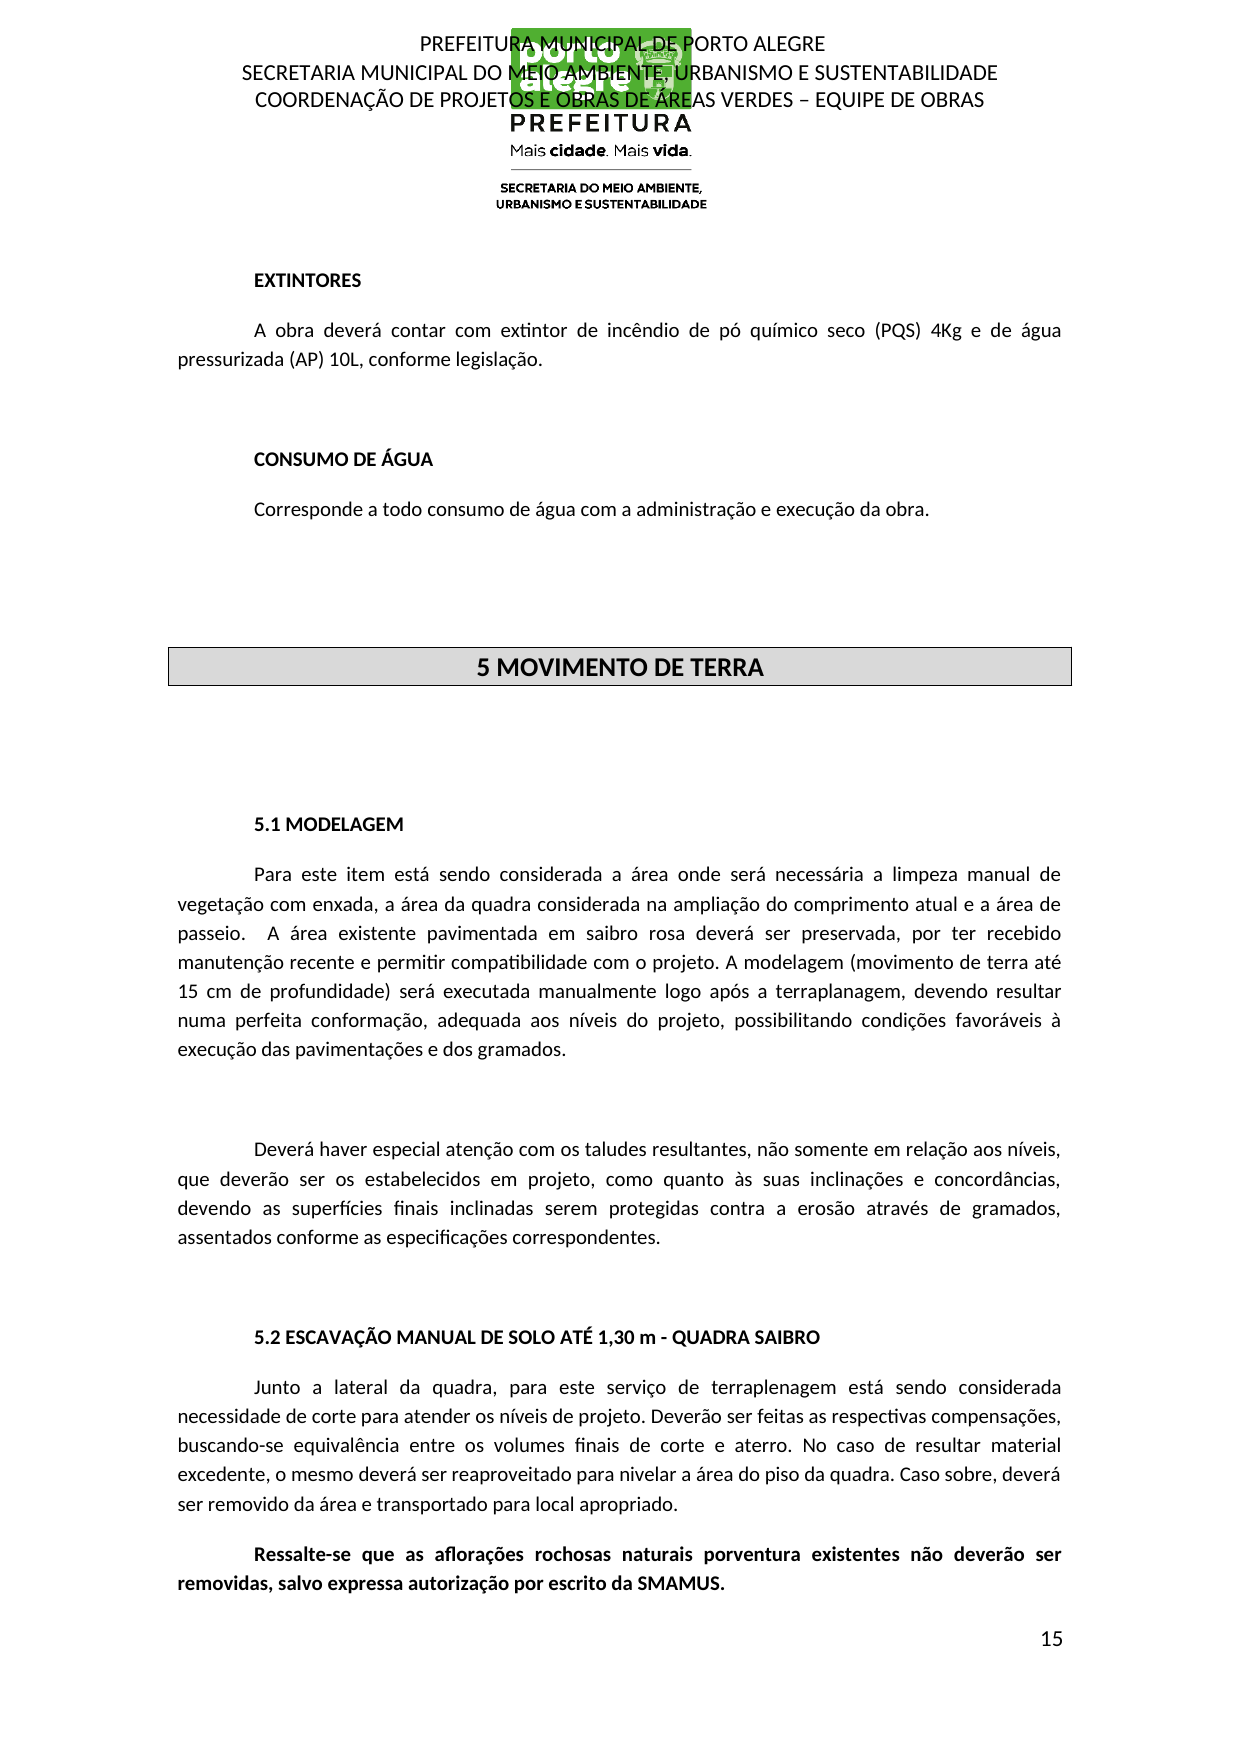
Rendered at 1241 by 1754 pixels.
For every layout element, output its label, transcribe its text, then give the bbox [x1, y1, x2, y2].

text A obra deverá contar com extintor de incêndio de pó químico seco (PQS) 4Kg e de água pressurizada (AP) 10L, conforme legislação. [177, 317, 1063, 372]
text Deverá haver especial atenção com os taludes resultantes, não somente em relação aos níveis, que deverão ser os estabelecidos em projeto, como quanto às suas inclinações e concordâncias, devendo as superfícies finais inclinadas serem protegidas contra a erosão através de gramados, assentados conforme as especificações correspondentes. [177, 1137, 1063, 1249]
text EXTINTORES [177, 267, 1063, 293]
text Junto a lateral da quadra, para este serviço de terraplenagem está sendo considerada necessidade de corte para atender os níveis de projeto. Deverão ser feitas as respectivas compensações, buscando-se equivalência entre os volumes finais de corte e aterro. No caso de resultar material excedente, o mesmo deverá ser reaproveitado para nivelar a área do piso da quadra. Caso sobre, deverá ser removido da área e transportado para local apropriado. [177, 1374, 1063, 1516]
text 5 MOVIMENTO DE TERRA [169, 648, 1071, 685]
text 5.2 ESCAVAÇÃO MANUAL DE SOLO ATÉ 1,30 m - QUADRA SAIBRO [177, 1324, 1063, 1349]
text Ressalte-se que as aflorações rochosas naturais porventura existentes não deverão ser removidas, salvo expressa autorização por escrito da SMAMUS. [177, 1541, 1063, 1595]
text 5.1 MODELAGEM [177, 812, 1063, 837]
text Corresponde a todo consumo de água com a administração e execução da obra. [177, 497, 1063, 522]
picture [482, 28, 720, 214]
text Para este item está sendo considerada a área onde será necessária a limpeza manual de vegetação com enxada, a área da quadra considerada na ampliação do comprimento atual e a área de passeio. A área existente pavimentada em saibro rosa deverá ser preservada, por ter recebido manutenção recente e permitir compatibilidade com o projeto. A modelagem (movimento de terra até 15 cm de profundidade) será executada manualmente logo após a terraplanagem, devendo resultar numa perfeita conformação, adequada aos níveis do projeto, possibilitando condições favoráveis à execução das pavimentações e dos gramados. [177, 862, 1063, 1062]
text CONSUMO DE ÁGUA [177, 447, 1063, 472]
